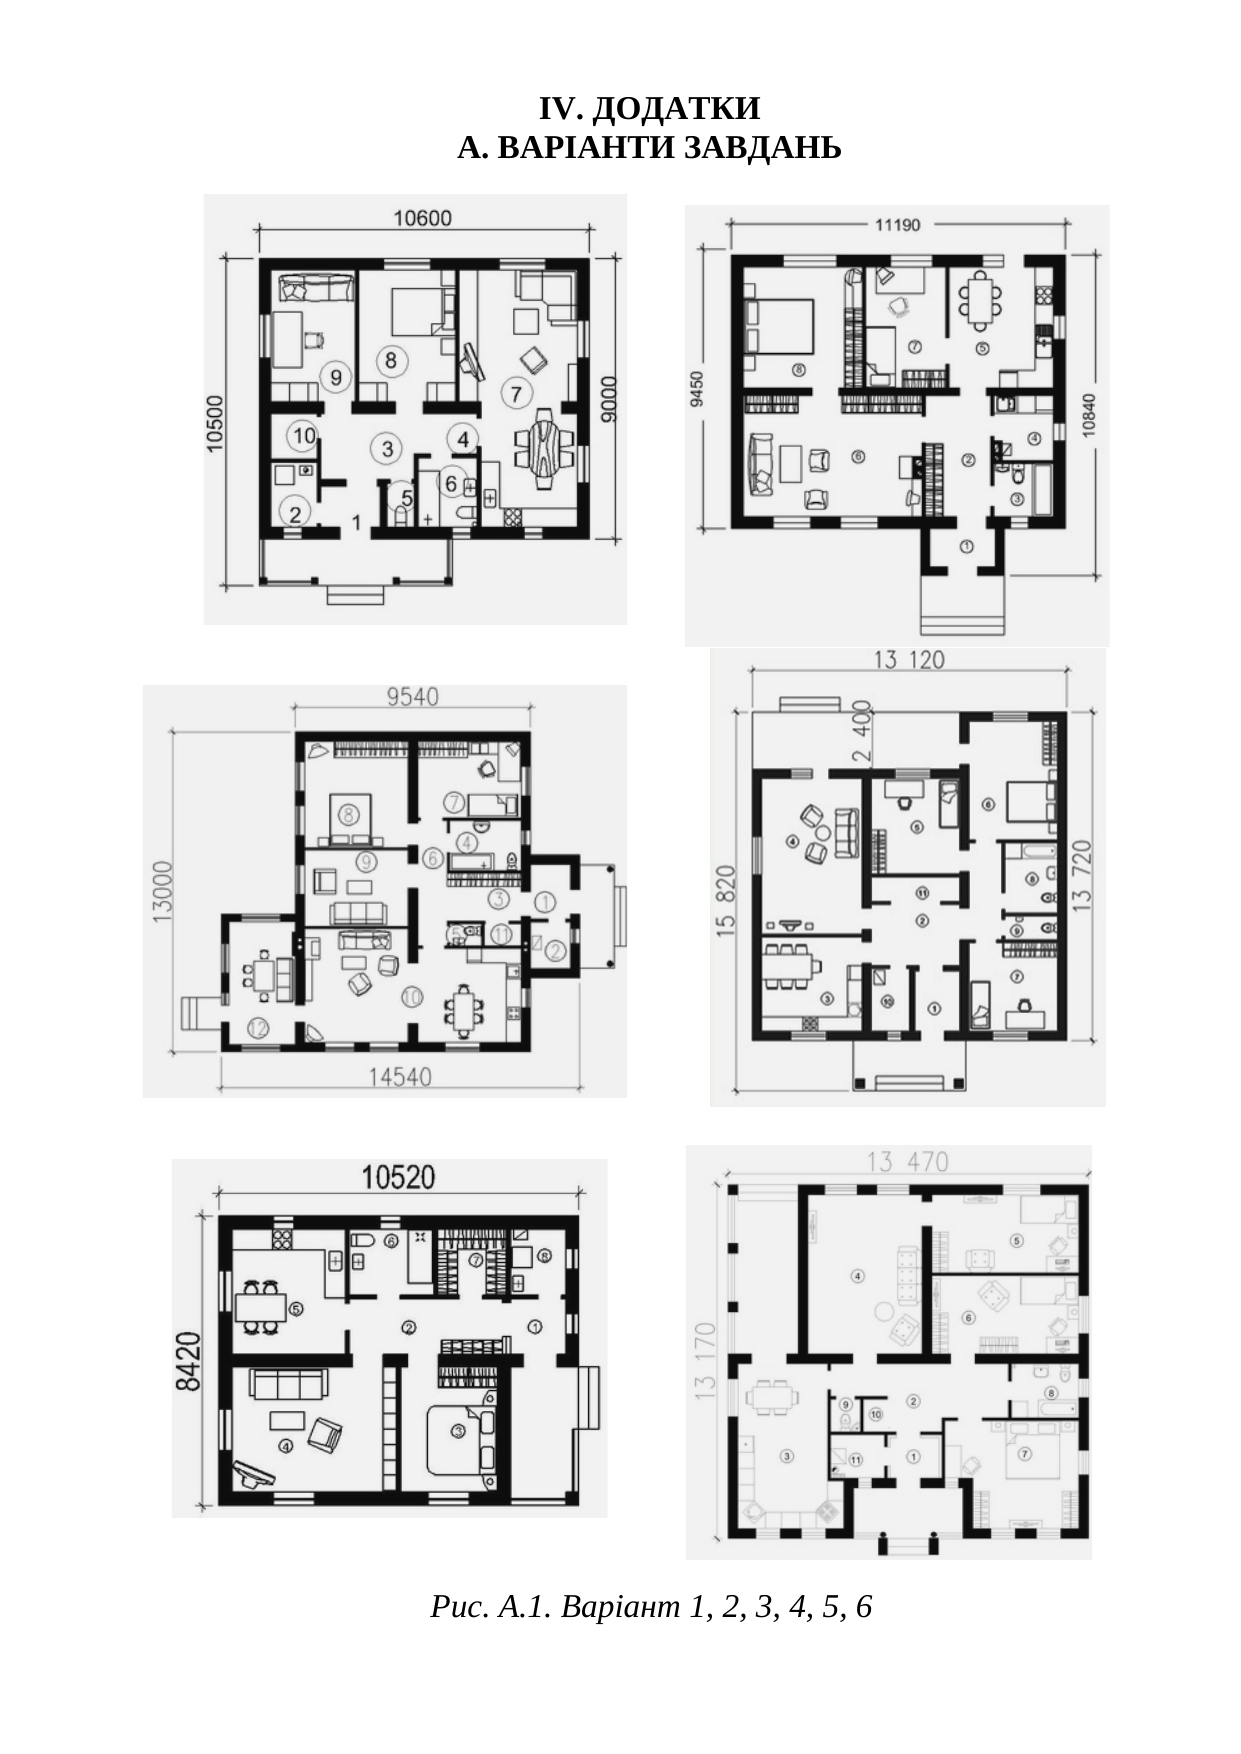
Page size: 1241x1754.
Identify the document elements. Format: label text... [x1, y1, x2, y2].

picture [203, 194, 628, 625]
picture [171, 1159, 608, 1518]
picture [685, 1145, 1093, 1560]
table_cell Рис. А.1. Варіант 1, 2, 3, 4, 5, 6 [136, 1586, 1166, 1649]
picture [684, 205, 1110, 1109]
picture [142, 685, 628, 1098]
table_header [650, 186, 1166, 1586]
table_header [136, 186, 649, 1586]
text А. ВАРІАНТИ ЗАВДАНЬ [148, 127, 1152, 165]
text IV. ДОДАТКИ [148, 88, 1152, 127]
